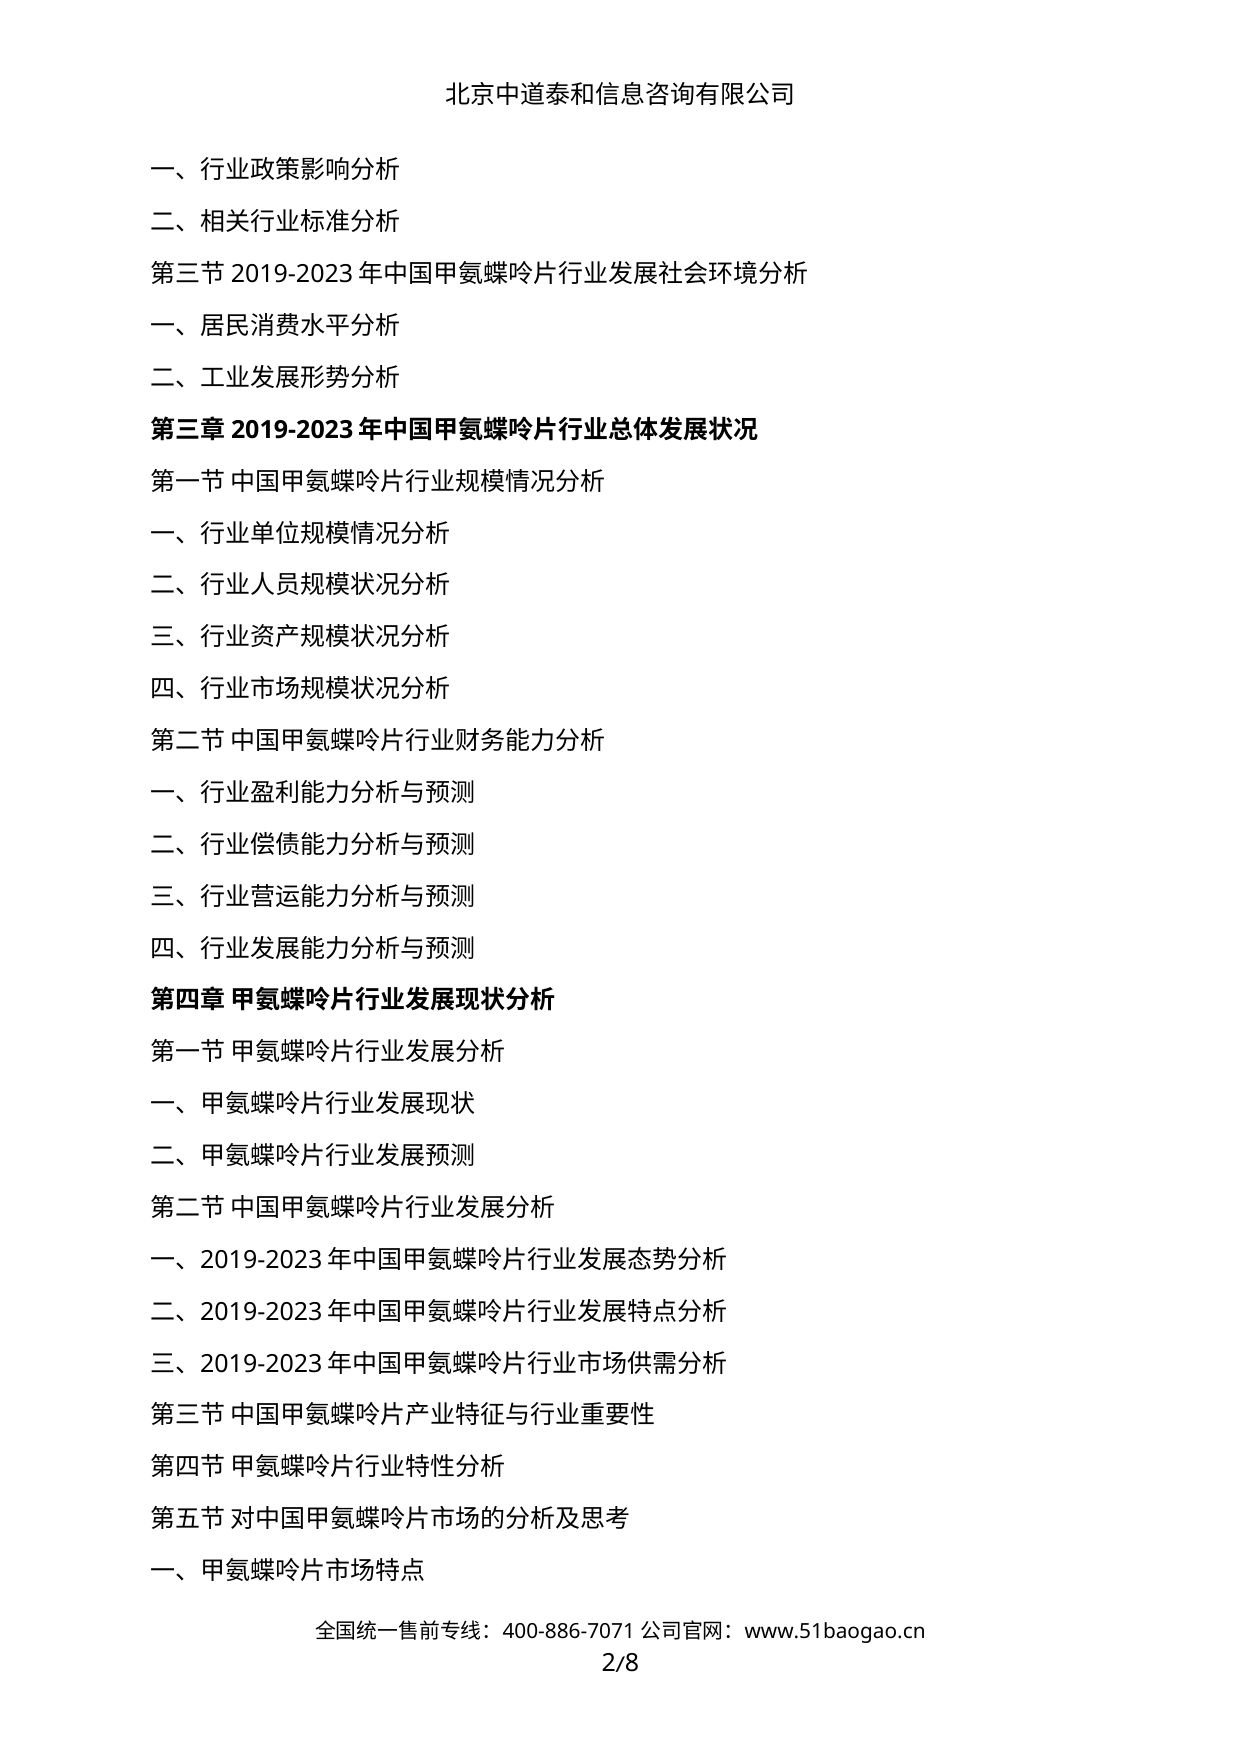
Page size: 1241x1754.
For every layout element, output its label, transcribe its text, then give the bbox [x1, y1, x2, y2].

text 一、居民消费水平分析 [150, 306, 1090, 342]
text 三、行业资产规模状况分析 [150, 617, 1090, 653]
text 二、工业发展形势分析 [150, 357, 1090, 394]
text 第二节 中国甲氨蝶呤片行业发展分析 [150, 1187, 1090, 1224]
text 第一节 甲氨蝶呤片行业发展分析 [150, 1032, 1090, 1068]
text 一、行业盈利能力分析与预测 [150, 772, 1090, 809]
text 四、行业发展能力分析与预测 [150, 928, 1090, 964]
text 第二节 中国甲氨蝶呤片行业财务能力分析 [150, 721, 1090, 757]
text 一、甲氨蝶呤片市场特点 [150, 1551, 1090, 1587]
text 二、相关行业标准分析 [150, 202, 1090, 238]
text 二、行业人员规模状况分析 [150, 565, 1090, 601]
text 第三节 中国甲氨蝶呤片产业特征与行业重要性 [150, 1395, 1090, 1431]
text 第一节 中国甲氨蝶呤片行业规模情况分析 [150, 461, 1090, 497]
text 第四节 甲氨蝶呤片行业特性分析 [150, 1447, 1090, 1483]
text 四、行业市场规模状况分析 [150, 669, 1090, 705]
text 一、行业政策影响分析 [150, 150, 1090, 186]
text 三、行业营运能力分析与预测 [150, 876, 1090, 912]
text 第四章 甲氨蝶呤片行业发展现状分析 [150, 980, 1090, 1016]
text 二、2019-2023年中国甲氨蝶呤片行业发展特点分析 [150, 1291, 1090, 1327]
text 第五节 对中国甲氨蝶呤片市场的分析及思考 [150, 1499, 1090, 1535]
text 一、甲氨蝶呤片行业发展现状 [150, 1084, 1090, 1120]
text 一、行业单位规模情况分析 [150, 513, 1090, 549]
text 第三章 2019-2023年中国甲氨蝶呤片行业总体发展状况 [150, 409, 1090, 446]
text 一、2019-2023年中国甲氨蝶呤片行业发展态势分析 [150, 1239, 1090, 1276]
text 二、行业偿债能力分析与预测 [150, 824, 1090, 861]
text 第三节 2019-2023年中国甲氨蝶呤片行业发展社会环境分析 [150, 254, 1090, 290]
text 三、2019-2023年中国甲氨蝶呤片行业市场供需分析 [150, 1343, 1090, 1379]
text 二、甲氨蝶呤片行业发展预测 [150, 1136, 1090, 1172]
